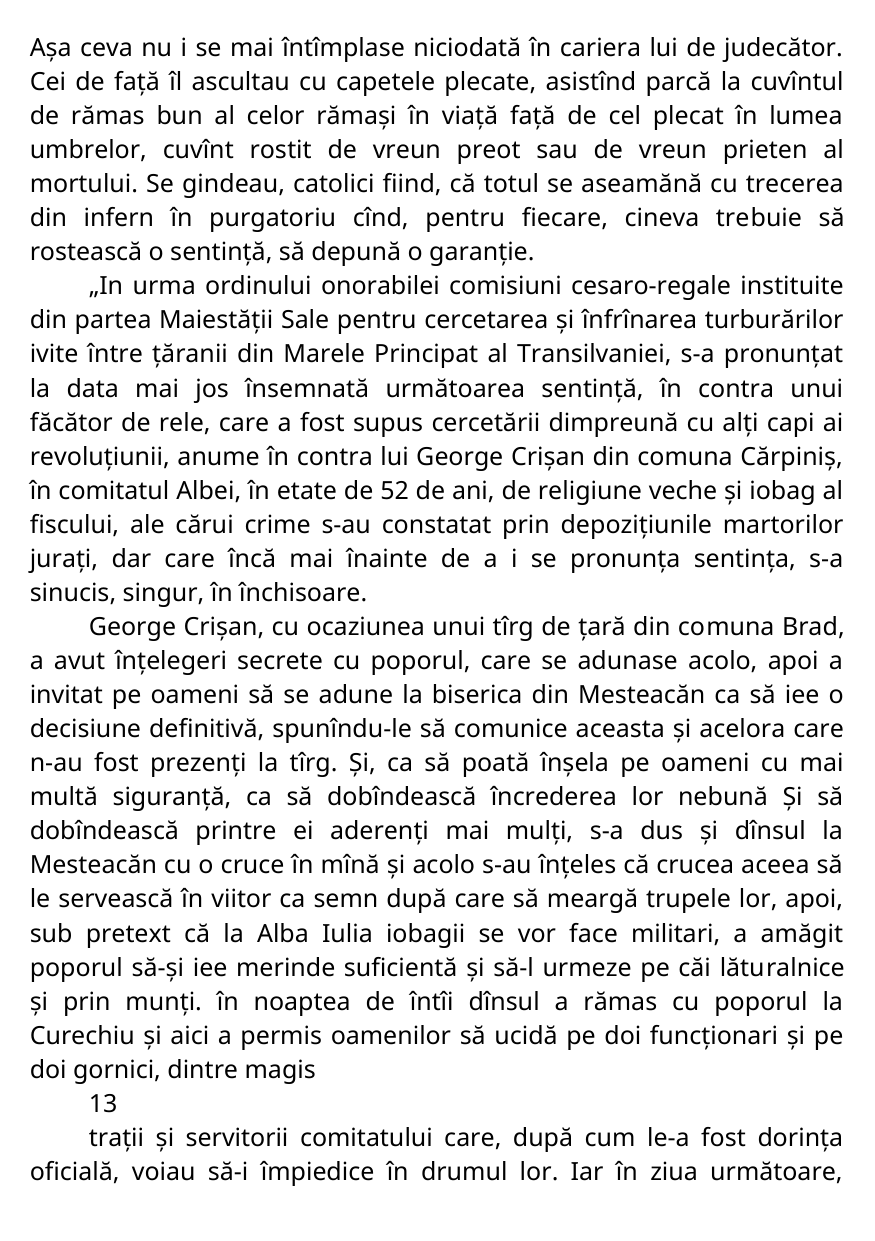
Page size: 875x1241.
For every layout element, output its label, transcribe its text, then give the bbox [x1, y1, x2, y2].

text „In urma ordinului onorabilei comisiuni cesaro-regale instituite din partea Maiestăţii Sale pentru cercetarea şi înfrînarea turburărilor ivite între ţăranii din Marele Principat al Transilvaniei, s-a pronunţat la data mai jos însemnată următoarea sentinţă, în contra unui făcător de rele, care a fost supus cercetării dimpreună cu alţi capi ai revoluţiunii, anume în contra lui George Crişan din comuna Cărpiniş, în comitatul Albei, în etate de 52 de ani, de religiune veche şi iobag al fiscului, ale cărui crime s-au constatat prin depoziţiunile martorilor juraţi, dar care încă mai înainte de a i se pronunţa sentinţa, s-a sinucis, singur, în închisoare. [29, 268, 844, 609]
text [29, 29, 844, 268]
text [29, 1119, 844, 1188]
text George Crişan, cu ocaziunea unui tîrg de ţară din comuna Brad, a avut înţelegeri secrete cu poporul, care se adunase acolo, apoi a invitat pe oameni să se adune la biserica din Mesteacăn ca să iee o decisiune definitivă, spunîndu-le să comunice aceasta şi acelora care n-au fost prezenţi la tîrg. Şi, ca să poată înşela pe oameni cu mai multă siguranţă, ca să dobîndească încrederea lor nebună Şi să dobîndească printre ei aderenţi mai mulţi, s-a dus şi dînsul la Mesteacăn cu o cruce în mînă şi acolo s-au înţeles că crucea aceea să le servească în viitor ca semn după care să meargă trupele lor, apoi, sub pretext că la Alba Iulia iobagii se vor face militari, a amăgit poporul să-şi iee merinde suficientă şi să-l urmeze pe căi lăturalnice şi prin munţi. în noaptea de întîi dînsul a rămas cu poporul la Curechiu şi aici a permis oamenilor să ucidă pe doi funcţionari şi pe doi gornici, dintre magis [29, 609, 844, 1086]
text 15 [29, 1086, 844, 1119]
